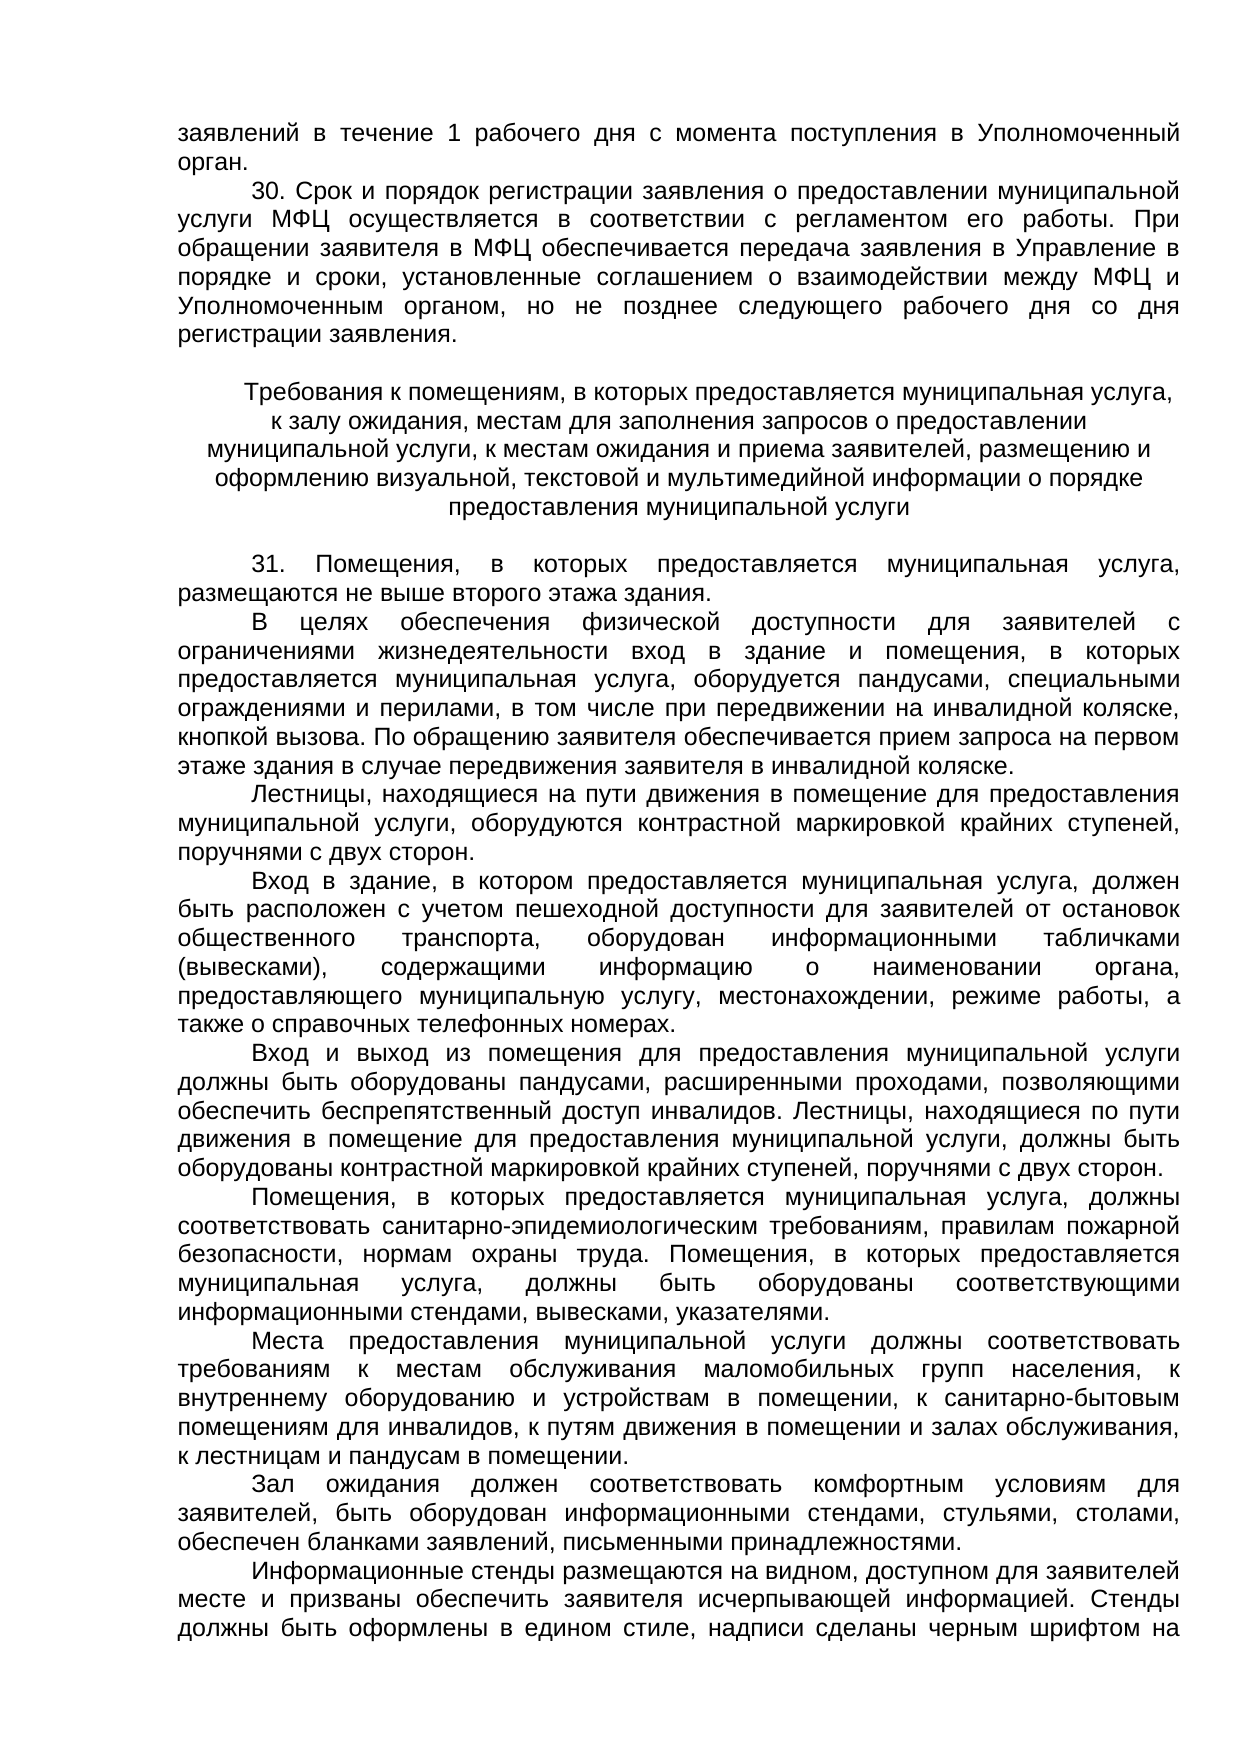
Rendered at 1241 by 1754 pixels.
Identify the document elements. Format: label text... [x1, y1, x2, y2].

text Помещения, в которых предоставляется муниципальная услуга, должны соответствовать санитарно-эпидемиологическим требованиям, правилам пожарной безопасности, нормам охраны труда. Помещения, в которых предоставляется муниципальная услуга, должны быть оборудованы соответствующими информационными стендами, вывесками, указателями. [177, 1182, 1181, 1326]
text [177, 1556, 1181, 1642]
text Вход и выход из помещения для предоставления муниципальной услуги должны быть оборудованы пандусами, расширенными проходами, позволяющими обеспечить беспрепятственный доступ инвалидов. Лестницы, находящиеся по пути движения в помещение для предоставления муниципальной услуги, должны быть оборудованы контрастной маркировкой крайних ступеней, поручнями с двух сторон. [177, 1038, 1181, 1182]
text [177, 118, 1181, 176]
text 30. Срок и порядок регистрации заявления о предоставлении муниципальной услуги МФЦ осуществляется в соответствии с регламентом его работы. При обращении заявителя в МФЦ обеспечивается передача заявления в Управление в порядке и сроки, установленные соглашением о взаимодействии между МФЦ и Уполномоченным органом, но не позднее следующего рабочего дня со дня регистрации заявления. [177, 176, 1181, 348]
text Требования к помещениям, в которых предоставляется муниципальная услуга, к залу ожидания, местам для заполнения запросов о предоставлении муниципальной услуги, к местам ожидания и приема заявителей, размещению и оформлению визуальной, текстовой и мультимедийной информации о порядке предоставления муниципальной услуги [177, 377, 1181, 521]
text 31. Помещения, в которых предоставляется муниципальная услуга, размещаются не выше второго этажа здания. [177, 549, 1181, 607]
text Лестницы, находящиеся на пути движения в помещение для предоставления муниципальной услуги, оборудуются контрастной маркировкой крайних ступеней, поручнями с двух сторон. [177, 779, 1181, 866]
text Места предоставления муниципальной услуги должны соответствовать требованиям к местам обслуживания маломобильных групп населения, к внутреннему оборудованию и устройствам в помещении, к санитарно-бытовым помещениям для инвалидов, к путям движения в помещении и залах обслуживания, к лестницам и пандусам в помещении. [177, 1326, 1181, 1469]
text Зал ожидания должен соответствовать комфортным условиям для заявителей, быть оборудован информационными стендами, стульями, столами, обеспечен бланками заявлений, письменными принадлежностями. [177, 1469, 1181, 1556]
text Вход в здание, в котором предоставляется муниципальная услуга, должен быть расположен с учетом пешеходной доступности для заявителей от остановок общественного транспорта, оборудован информационными табличками (вывесками), содержащими информацию о наименовании органа, предоставляющего муниципальную услугу, местонахождении, режиме работы, а также о справочных телефонных номерах. [177, 866, 1181, 1038]
text В целях обеспечения физической доступности для заявителей с ограничениями жизнедеятельности вход в здание и помещения, в которых предоставляется муниципальная услуга, оборудуется пандусами, специальными ограждениями и перилами, в том числе при передвижении на инвалидной коляске, кнопкой вызова. По обращению заявителя обеспечивается прием запроса на первом этаже здания в случае передвижения заявителя в инвалидной коляске. [177, 607, 1181, 779]
